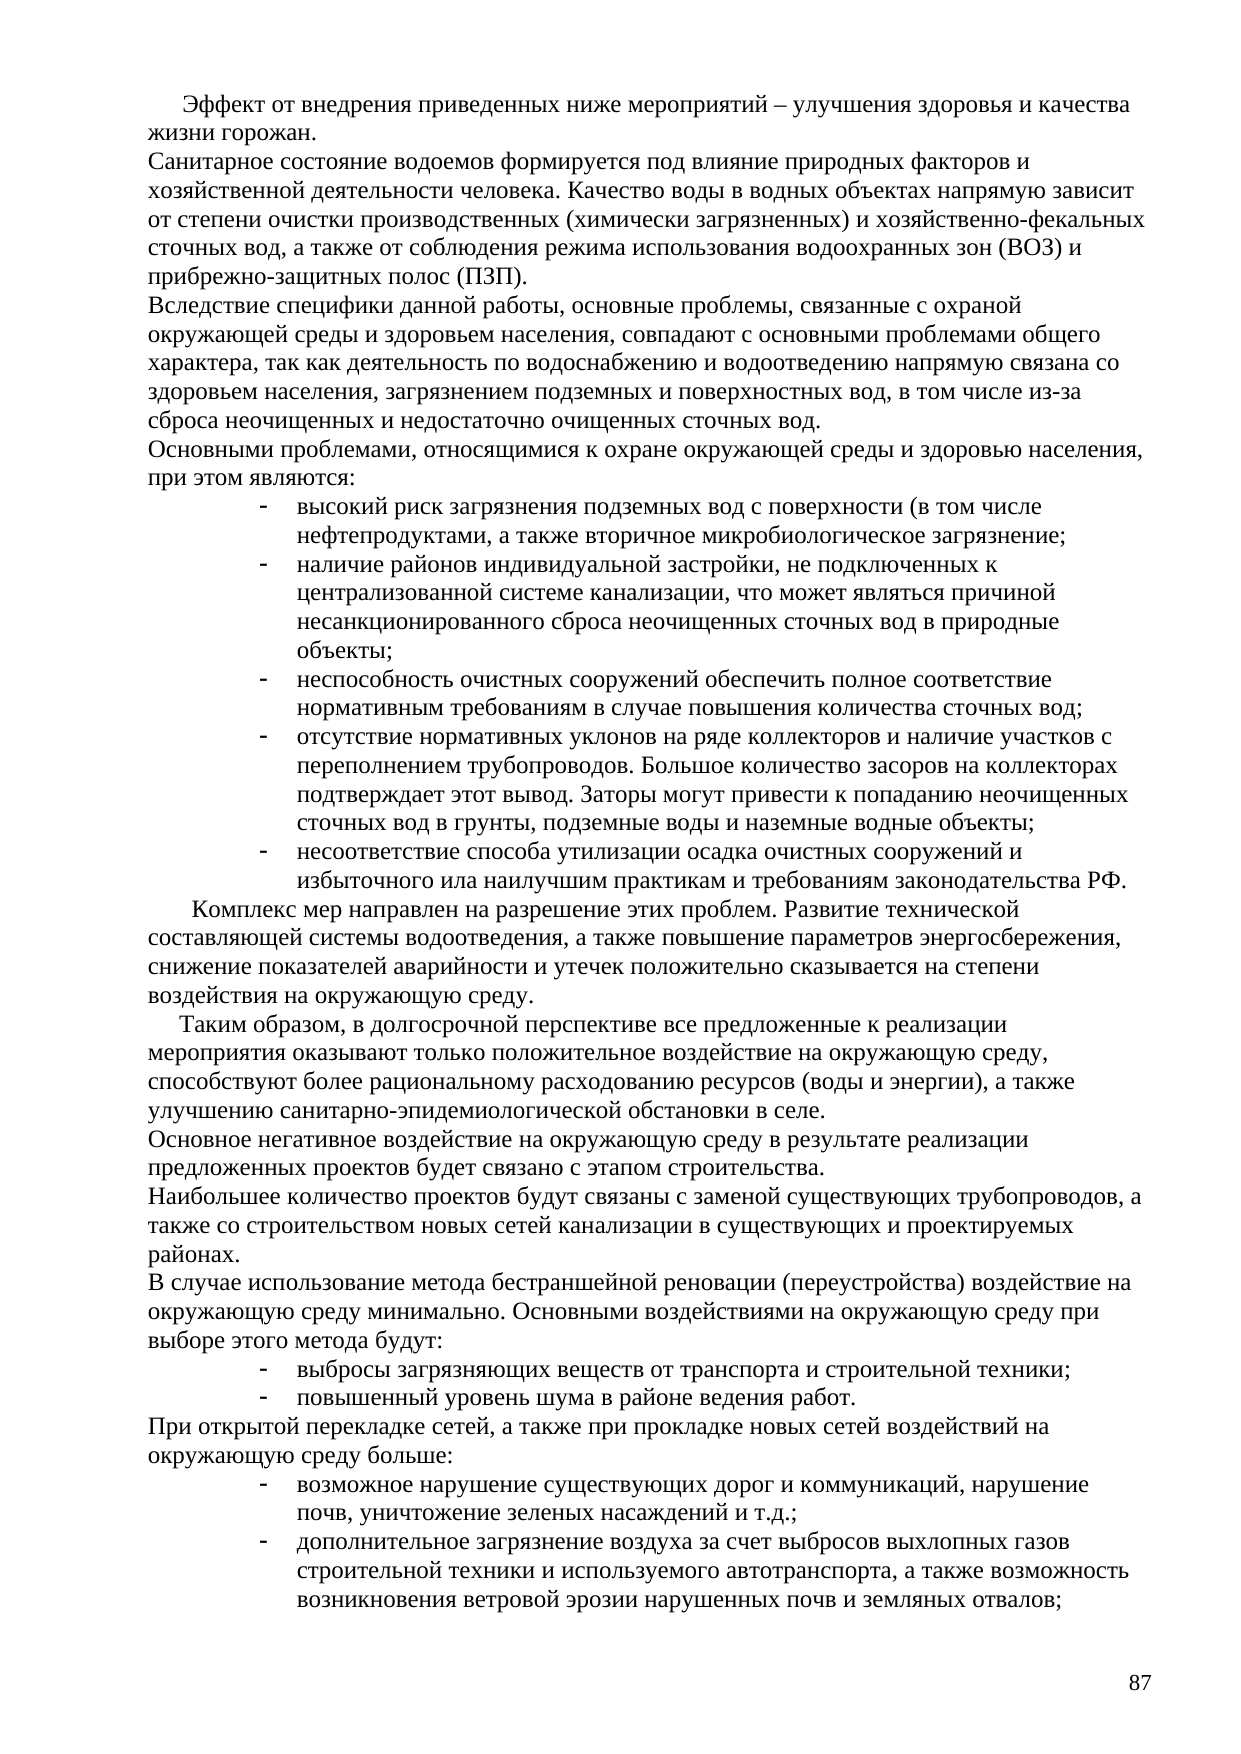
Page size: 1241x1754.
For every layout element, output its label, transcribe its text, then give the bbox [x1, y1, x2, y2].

text Эффект от внедрения приведенных ниже мероприятий – улучшения здоровья и качества жизни горожан. [148, 89, 1152, 146]
list выбросы загрязняющих веществ от транспорта и строительной техники; [259, 1354, 1152, 1382]
text В случае использование метода бестраншейной реновации (переустройства) воздействие на окружающую среду минимально. Основными воздействиями на окружающую среду при выборе этого метода будут: [148, 1267, 1152, 1354]
list неспособность очистных сооружений обеспечить полное соответствие нормативным требованиям в случае повышения количества сточных вод; [259, 664, 1152, 721]
text Таким образом, в долгосрочной перспективе все предложенные к реализации мероприятия оказывают только положительное воздействие на окружающую среду, способствуют более рациональному расходованию ресурсов (воды и энергии), а также улучшению санитарно-эпидемиологической обстановки в селе. [148, 1009, 1152, 1124]
text Основными проблемами, относящимися к охране окружающей среды и здоровью населения, при этом являются: [148, 434, 1152, 491]
list несоответствие способа утилизации осадка очистных сооружений и избыточного ила наилучшим практикам и требованиям законодательства РФ. [259, 836, 1152, 894]
text При открытой перекладке сетей, а также при прокладке новых сетей воздействий на окружающую среду больше: [148, 1411, 1152, 1469]
text Вследствие специфики данной работы, основные проблемы, связанные с охраной окружающей среды и здоровьем населения, совпадают с основными проблемами общего характера, так как деятельность по водоснабжению и водоотведению напрямую связана со здоровьем населения, загрязнением подземных и поверхностных вод, в том числе из-за сброса неочищенных и недостаточно очищенных сточных вод. [148, 290, 1152, 434]
text Наибольшее количество проектов будут связаны с заменой существующих трубопроводов, а также со строительством новых сетей канализации в существующих и проектируемых районах. [148, 1181, 1152, 1267]
list дополнительное загрязнение воздуха за счет выбросов выхлопных газов строительной техники и используемого автотранспорта, а также возможность возникновения ветровой эрозии нарушенных почв и земляных отвалов; [259, 1526, 1152, 1612]
list отсутствие нормативных уклонов на ряде коллекторов и наличие участков с переполнением трубопроводов. Большое количество засоров на коллекторах подтверждает этот вывод. Заторы могут привести к попаданию неочищенных сточных вод в грунты, подземные воды и наземные водные объекты; [259, 721, 1152, 836]
text Комплекс мер направлен на разрешение этих проблем. Развитие технической составляющей системы водоотведения, а также повышение параметров энергосбережения, снижение показателей аварийности и утечек положительно сказывается на степени воздействия на окружающую среду. [148, 894, 1152, 1009]
list высокий риск загрязнения подземных вод с поверхности (в том числе нефтепродуктами, а также вторичное микробиологическое загрязнение; [259, 491, 1152, 549]
list возможное нарушение существующих дорог и коммуникаций, нарушение почв, уничтожение зеленых насаждений и т.д.; [259, 1469, 1152, 1526]
text Санитарное состояние водоемов формируется под влияние природных факторов и хозяйственной деятельности человека. Качество воды в водных объектах напрямую зависит от степени очистки производственных (химически загрязненных) и хозяйственно-фекальных сточных вод, а также от соблюдения режима использования водоохранных зон (ВОЗ) и прибрежно-защитных полос (ПЗП). [148, 146, 1152, 290]
text Основное негативное воздействие на окружающую среду в результате реализации предложенных проектов будет связано с этапом строительства. [148, 1124, 1152, 1181]
list повышенный уровень шума в районе ведения работ. [259, 1382, 1152, 1411]
list наличие районов индивидуальной застройки, не подключенных к централизованной системе канализации, что может являться причиной несанкционированного сброса неочищенных сточных вод в природные объекты; [259, 549, 1152, 664]
